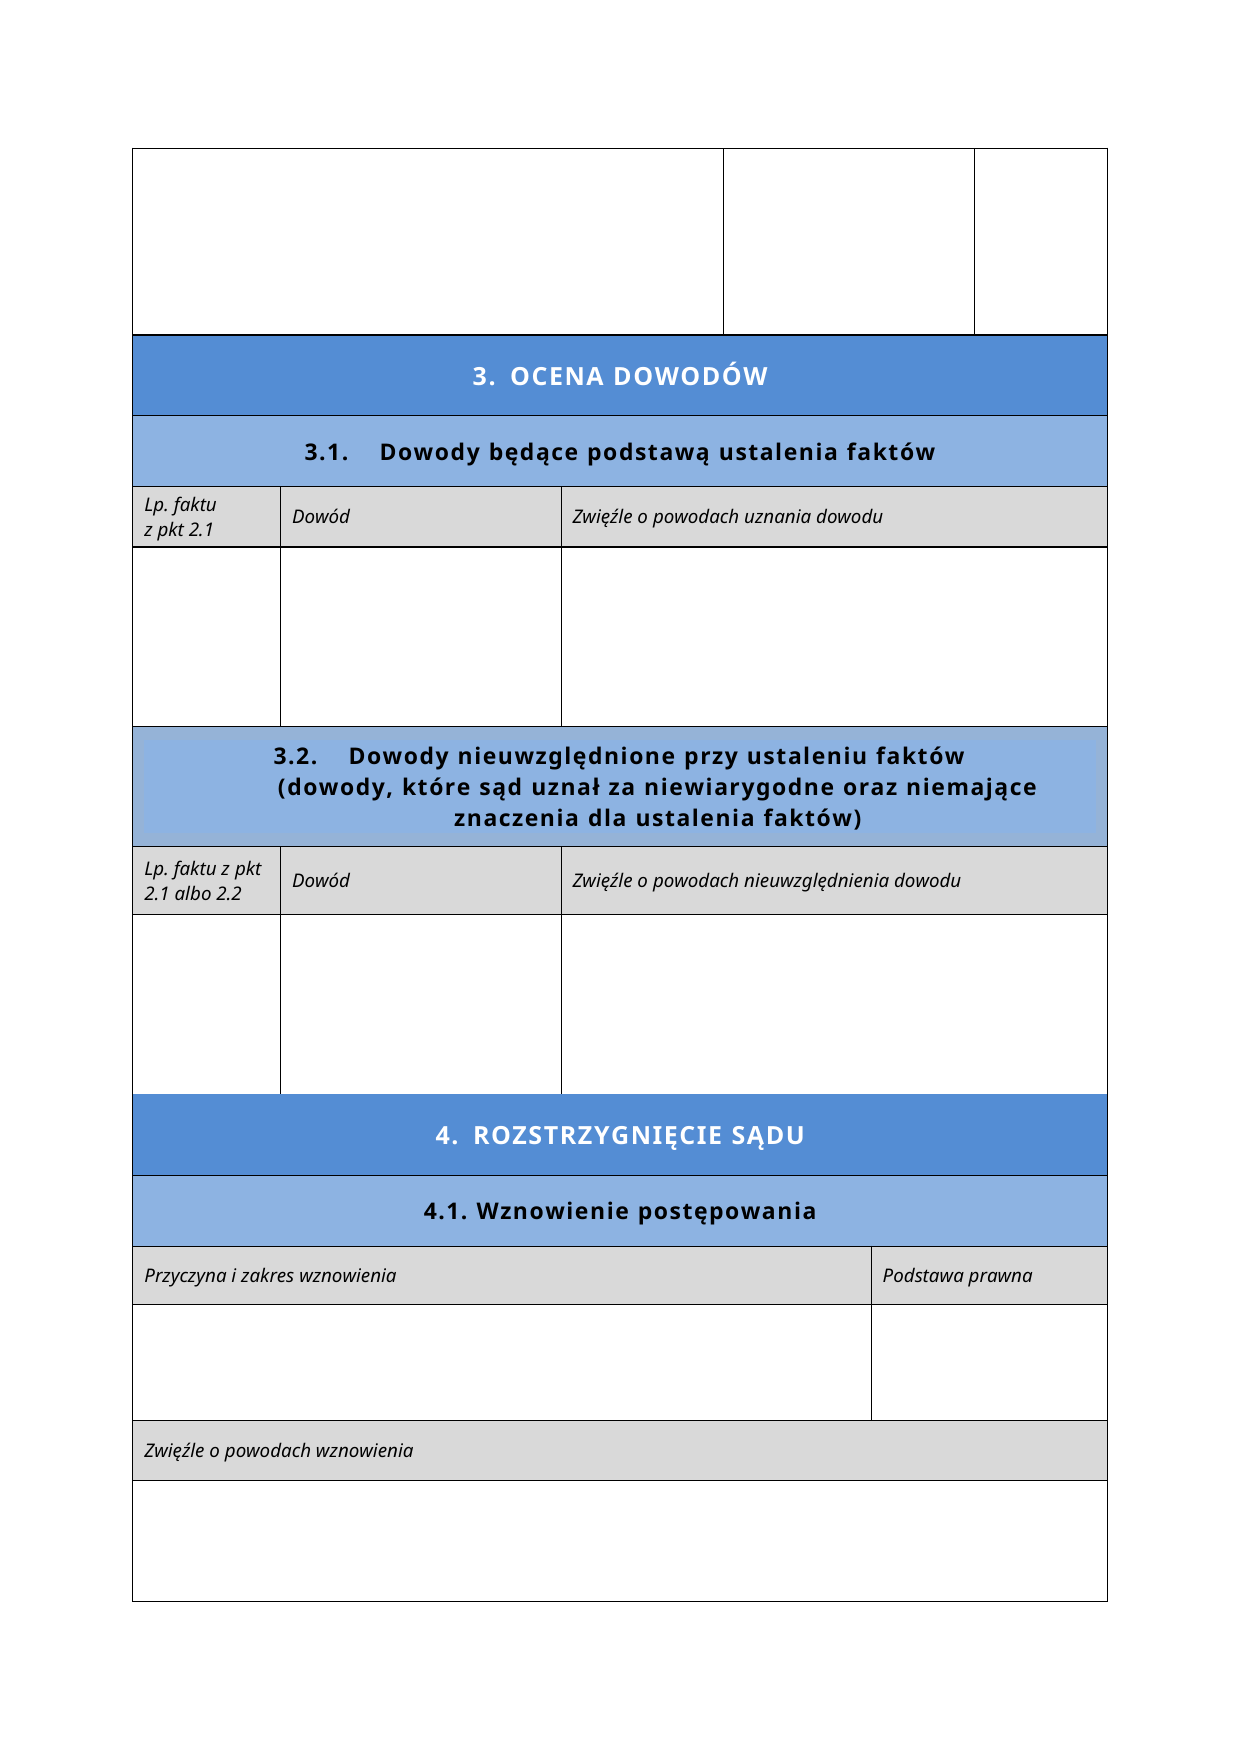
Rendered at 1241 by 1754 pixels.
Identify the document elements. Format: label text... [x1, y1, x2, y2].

table_cell [281, 915, 561, 1094]
table_cell [281, 548, 561, 726]
table_cell Przyczyna i zakres wznowienia [133, 1247, 871, 1304]
table_cell [872, 1305, 1107, 1420]
table_cell 4.1. Wznowienie postępowania [133, 1176, 1107, 1246]
table_cell [133, 1305, 871, 1420]
table_cell Dowód [281, 847, 561, 914]
table_cell [975, 149, 1107, 334]
table_cell Lp. faktu z pkt 2.1 albo 2.2 [133, 847, 280, 914]
table_cell [133, 915, 280, 1094]
table_cell [562, 548, 1107, 726]
table_cell Podstawa prawna [872, 1247, 1107, 1304]
table_cell [133, 1481, 1107, 1601]
table_cell Dowód [281, 487, 561, 546]
table_cell [133, 149, 723, 334]
table_cell Dowody nieuwzględnione przy ustaleniu faktów (dowody, które sąd uznał za niewiarygodne oraz niemające znaczenia dla ustalenia faktów) [133, 727, 1107, 846]
table_cell Zwięźle o powodach uznania dowodu [562, 487, 1107, 546]
table_header ROZSTRZYGNIĘCIE SĄDU [133, 1094, 1107, 1175]
table_cell [133, 548, 280, 726]
table_header Ocena DOWODów [133, 336, 1107, 415]
table_cell Dowody będące podstawą ustalenia faktów [133, 416, 1107, 486]
table_cell Zwięźle o powodach wznowienia [133, 1421, 1107, 1480]
table_cell Zwięźle o powodach nieuwzględnienia dowodu [562, 847, 1107, 914]
table_cell [724, 149, 974, 334]
table_cell Lp. faktu z pkt 2.1 [133, 487, 280, 546]
table_cell [562, 915, 1107, 1094]
